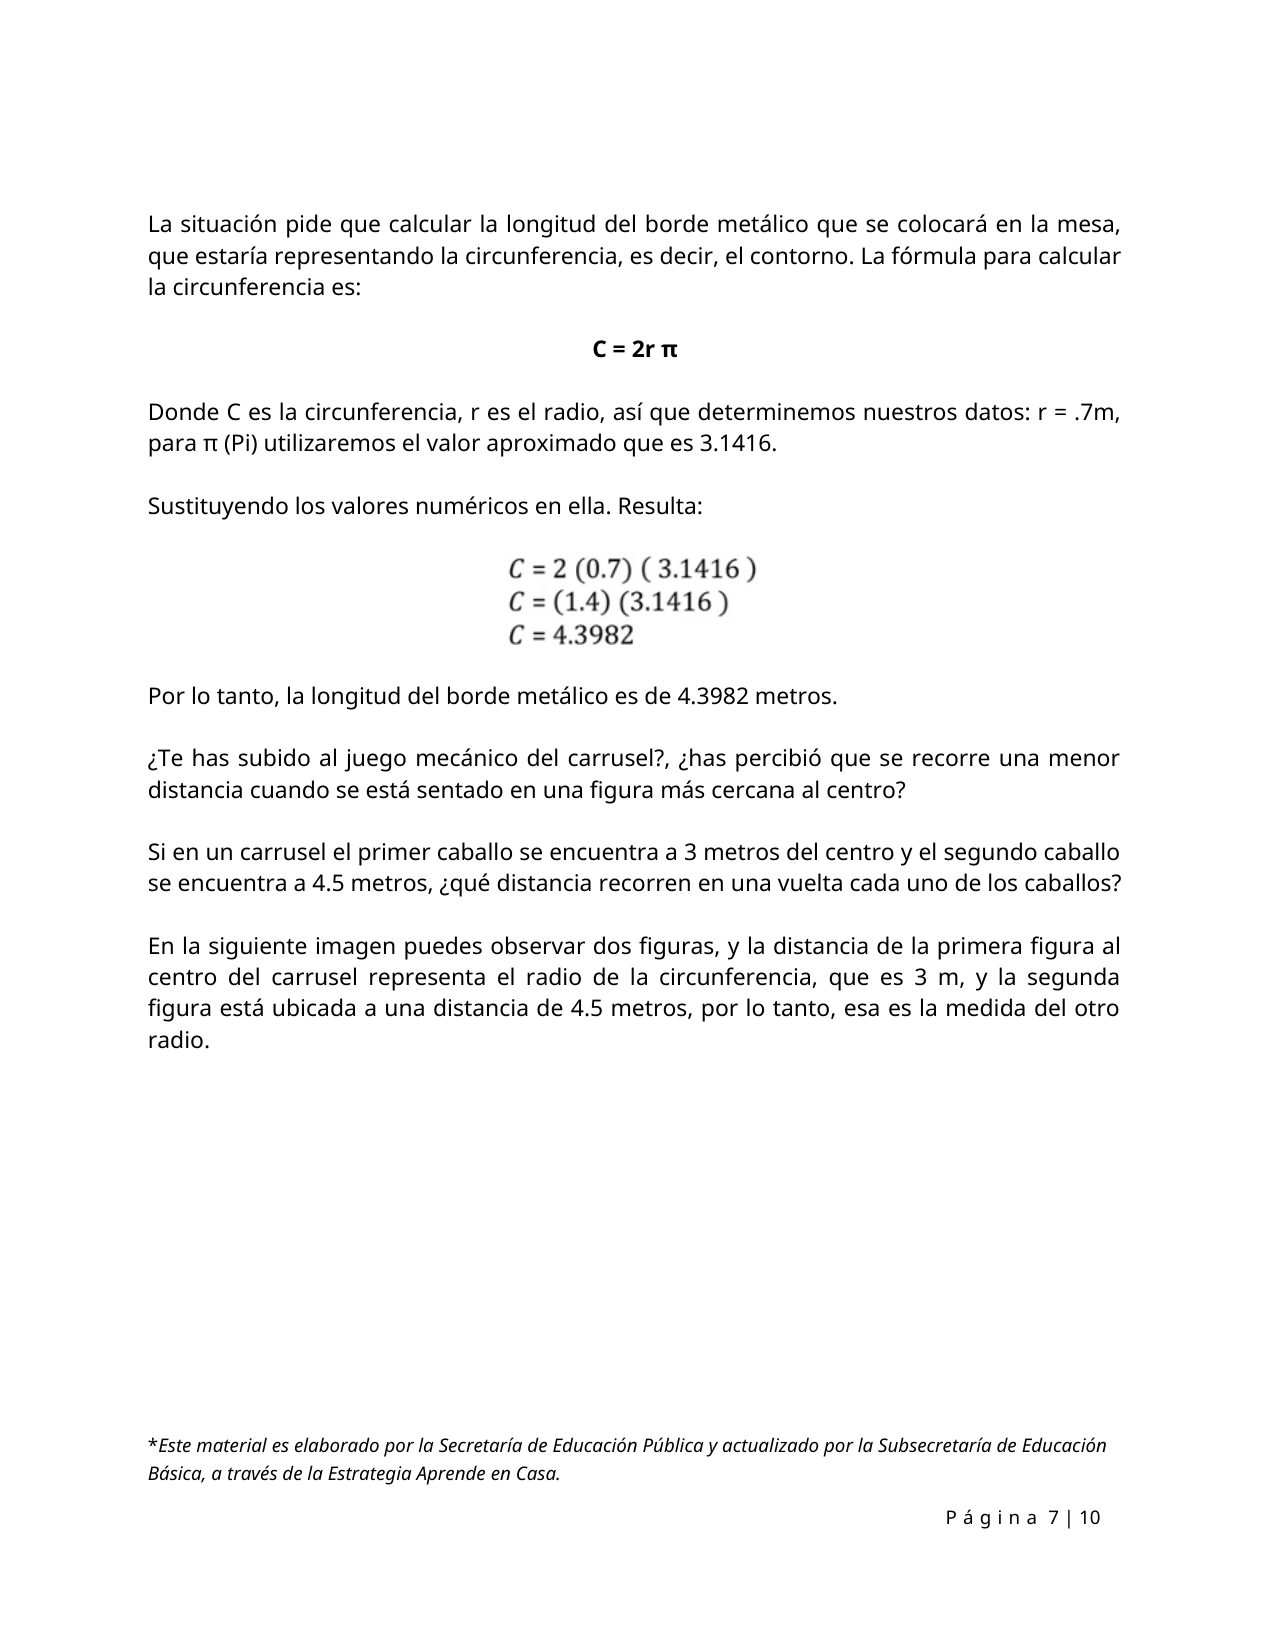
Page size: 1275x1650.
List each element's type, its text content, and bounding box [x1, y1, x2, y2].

text C = 2r π [148, 333, 1122, 365]
text Si en un carrusel el primer caballo se encuentra a 3 metros del centro y el segundo caballo se encuentra a 4.5 metros, ¿qué distancia recorren en una vuelta cada uno de los caballos? [148, 836, 1122, 899]
text La situación pide que calcular la longitud del borde metálico que se colocará en la mesa, que estaría representando la circunferencia, es decir, el contorno. La fórmula para calcular la circunferencia es: [148, 208, 1122, 302]
text Por lo tanto, la longitud del borde metálico es de 4.3982 metros. [148, 680, 1122, 711]
text Donde C es la circunferencia, r es el radio, así que determinemos nuestros datos: r = .7m, para π (Pi) utilizaremos el valor aproximado que es 3.1416. [148, 396, 1122, 458]
text Sustituyendo los valores numéricos en ella. Resulta: [148, 490, 1122, 521]
text ¿Te has subido al juego mecánico del carrusel?, ¿has percibió que se recorre una menor distancia cuando se está sentado en una figura más cercana al centro? [148, 742, 1122, 805]
text En la siguiente imagen puedes observar dos figuras, y la distancia de la primera figura al centro del carrusel representa el radio de la circunferencia, que es 3 m, y la segunda figura está ubicada a una distancia de 4.5 metros, por lo tanto, esa es la medida del otro radio. [148, 930, 1122, 1055]
picture [497, 552, 773, 649]
